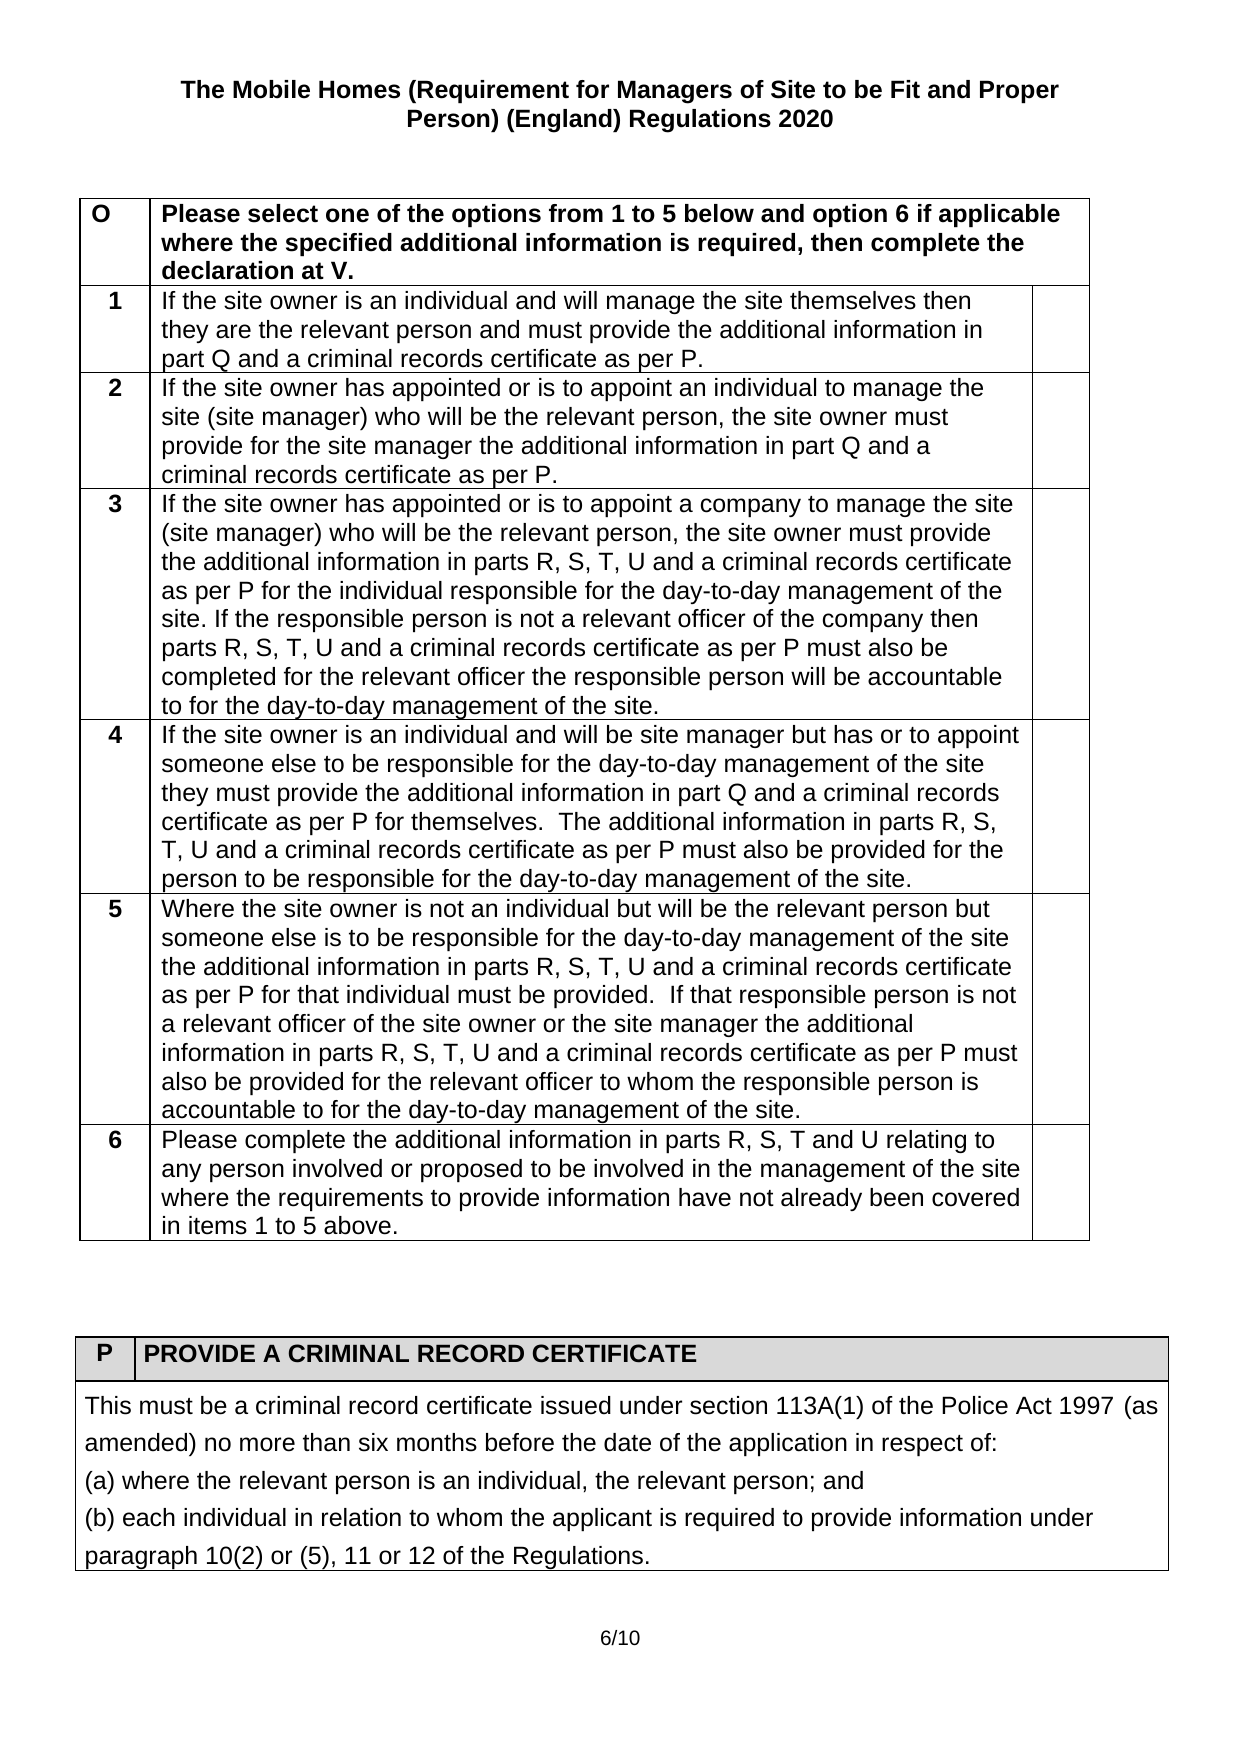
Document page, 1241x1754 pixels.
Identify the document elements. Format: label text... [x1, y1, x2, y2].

table_cell [1033, 286, 1089, 372]
table_cell If the site owner has appointed or is to appoint a company to manage the site (site manager) who will be the relevant person, the site owner must provide the additional information in parts R, S, T, U and a criminal records certificate as per P for the individual responsible for the day-to-day management of the site. If the responsible person is not a relevant officer of the company then parts R, S, T, U and a criminal records certificate as per P must also be completed for the relevant officer the responsible person will be accountable to for the day-to-day management of the site. [151, 489, 1032, 719]
table_header Please select one of the options from 1 to 5 below and option 6 if applicable where the specified additional information is required, then complete the declaration at V. [151, 199, 1089, 285]
table_cell [1033, 1125, 1089, 1240]
table_cell If the site owner is an individual and will manage the site themselves then they are the relevant person and must provide the additional information in part Q and a criminal records certificate as per P. [151, 286, 1032, 372]
table_cell [1033, 720, 1089, 893]
table_header PROVIDE A CRIMINAL RECORD CERTIFICATE [136, 1338, 1168, 1380]
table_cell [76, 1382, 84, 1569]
table_cell 1 [81, 286, 149, 372]
table_cell 2 [81, 373, 149, 488]
table_cell [1033, 373, 1089, 488]
table_cell [1033, 894, 1089, 1124]
table_header O [81, 199, 149, 285]
table_cell [1033, 489, 1089, 719]
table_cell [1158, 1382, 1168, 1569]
table_cell 5 [81, 894, 149, 1124]
table_cell 4 [81, 720, 149, 893]
table_cell Where the site owner is not an individual but will be the relevant person but someone else is to be responsible for the day-to-day management of the site the additional information in parts R, S, T, U and a criminal records certificate as per P for that individual must be provided. If that responsible person is not a relevant officer of the site owner or the site manager the additional information in parts R, S, T, U and a criminal records certificate as per P must also be provided for the relevant officer to whom the responsible person is accountable to for the day-to-day management of the site. [151, 894, 1032, 1124]
table_cell If the site owner is an individual and will be site manager but has or to appoint someone else to be responsible for the day-to-day management of the site they must provide the additional information in part Q and a criminal records certificate as per P for themselves. The additional information in parts R, S, T, U and a criminal records certificate as per P must also be provided for the person to be responsible for the day-to-day management of the site. [151, 720, 1032, 893]
table_cell If the site owner has appointed or is to appoint an individual to manage the site (site manager) who will be the relevant person, the site owner must provide for the site manager the additional information in part Q and a criminal records certificate as per P. [151, 373, 1032, 488]
table_cell 6 [81, 1125, 149, 1240]
table_header P [76, 1338, 134, 1380]
table_cell Please complete the additional information in parts R, S, T and U relating to any person involved or proposed to be involved in the management of the site where the requirements to provide information have not already been covered in items 1 to 5 above. [151, 1125, 1032, 1240]
table_cell 3 [81, 489, 149, 719]
